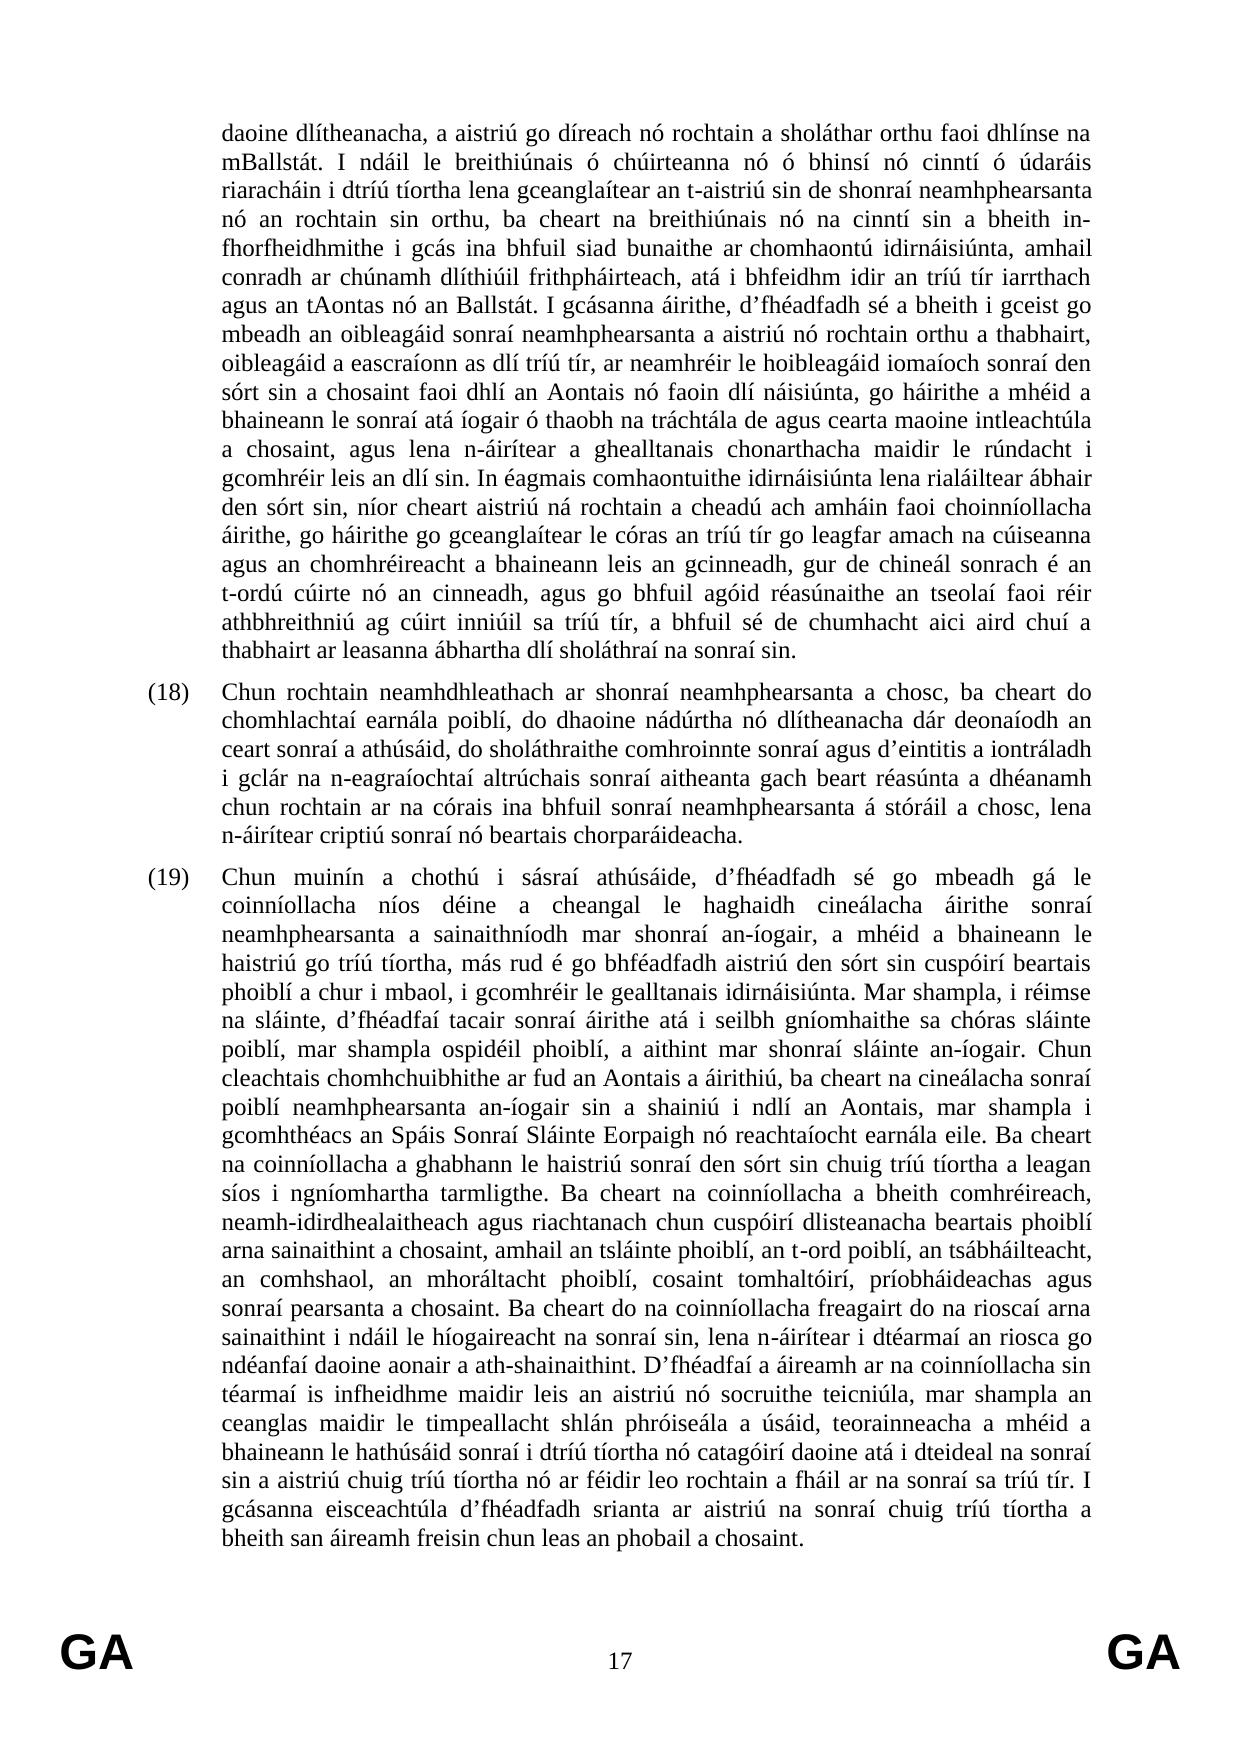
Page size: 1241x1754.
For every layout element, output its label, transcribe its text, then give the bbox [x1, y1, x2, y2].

text (18) Chun rochtain neamhdhleathach ar shonraí neamhphearsanta a chosc, ba cheart do chomhlachtaí earnála poiblí, do dhaoine nádúrtha nó dlítheanacha dár deonaíodh an ceart sonraí a athúsáid, do sholáthraithe comhroinnte sonraí agus d’eintitis a iontráladh i gclár na n-eagraíochtaí altrúchais sonraí aitheanta gach beart réasúnta a dhéanamh chun rochtain ar na córais ina bhfuil sonraí neamhphearsanta á stóráil a chosc, lena n-áirítear criptiú sonraí nó beartais chorparáideacha. [148, 677, 1093, 849]
text (19) Chun muinín a chothú i sásraí athúsáide, d’fhéadfadh sé go mbeadh gá le coinníollacha níos déine a cheangal le haghaidh cineálacha áirithe sonraí neamhphearsanta a sainaithníodh mar shonraí an-íogair, a mhéid a bhaineann le haistriú go tríú tíortha, más rud é go bhféadfadh aistriú den sórt sin cuspóirí beartais phoiblí a chur i mbaol, i gcomhréir le gealltanais idirnáisiúnta. Mar shampla, i réimse na sláinte, d’fhéadfaí tacair sonraí áirithe atá i seilbh gníomhaithe sa chóras sláinte poiblí, mar shampla ospidéil phoiblí, a aithint mar shonraí sláinte an-íogair. Chun cleachtais chomhchuibhithe ar fud an Aontais a áirithiú, ba cheart na cineálacha sonraí poiblí neamhphearsanta an-íogair sin a shainiú i ndlí an Aontais, mar shampla i gcomhthéacs an Spáis Sonraí Sláinte Eorpaigh nó reachtaíocht earnála eile. Ba cheart na coinníollacha a ghabhann le haistriú sonraí den sórt sin chuig tríú tíortha a leagan síos i ngníomhartha tarmligthe. Ba cheart na coinníollacha a bheith comhréireach, neamh-idirdhealaitheach agus riachtanach chun cuspóirí dlisteanacha beartais phoiblí arna sainaithint a chosaint, amhail an tsláinte phoiblí, an t-ord poiblí, an tsábháilteacht, an comhshaol, an mhoráltacht phoiblí, cosaint tomhaltóirí, príobháideachas agus sonraí pearsanta a chosaint. Ba cheart do na coinníollacha freagairt do na rioscaí arna sainaithint i ndáil le híogaireacht na sonraí sin, lena n-áirítear i dtéarmaí an riosca go ndéanfaí daoine aonair a ath-shainaithint. D’fhéadfaí a áireamh ar na coinníollacha sin téarmaí is infheidhme maidir leis an aistriú nó socruithe teicniúla, mar shampla an ceanglas maidir le timpeallacht shlán phróiseála a úsáid, teorainneacha a mhéid a bhaineann le hathúsáid sonraí i dtríú tíortha nó catagóirí daoine atá i dteideal na sonraí sin a aistriú chuig tríú tíortha nó ar féidir leo rochtain a fháil ar na sonraí sa tríú tír. I gcásanna eisceachtúla d’fhéadfadh srianta ar aistriú na sonraí chuig tríú tíortha a bheith san áireamh freisin chun leas an phobail a chosaint. [148, 862, 1093, 1552]
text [148, 118, 1093, 664]
